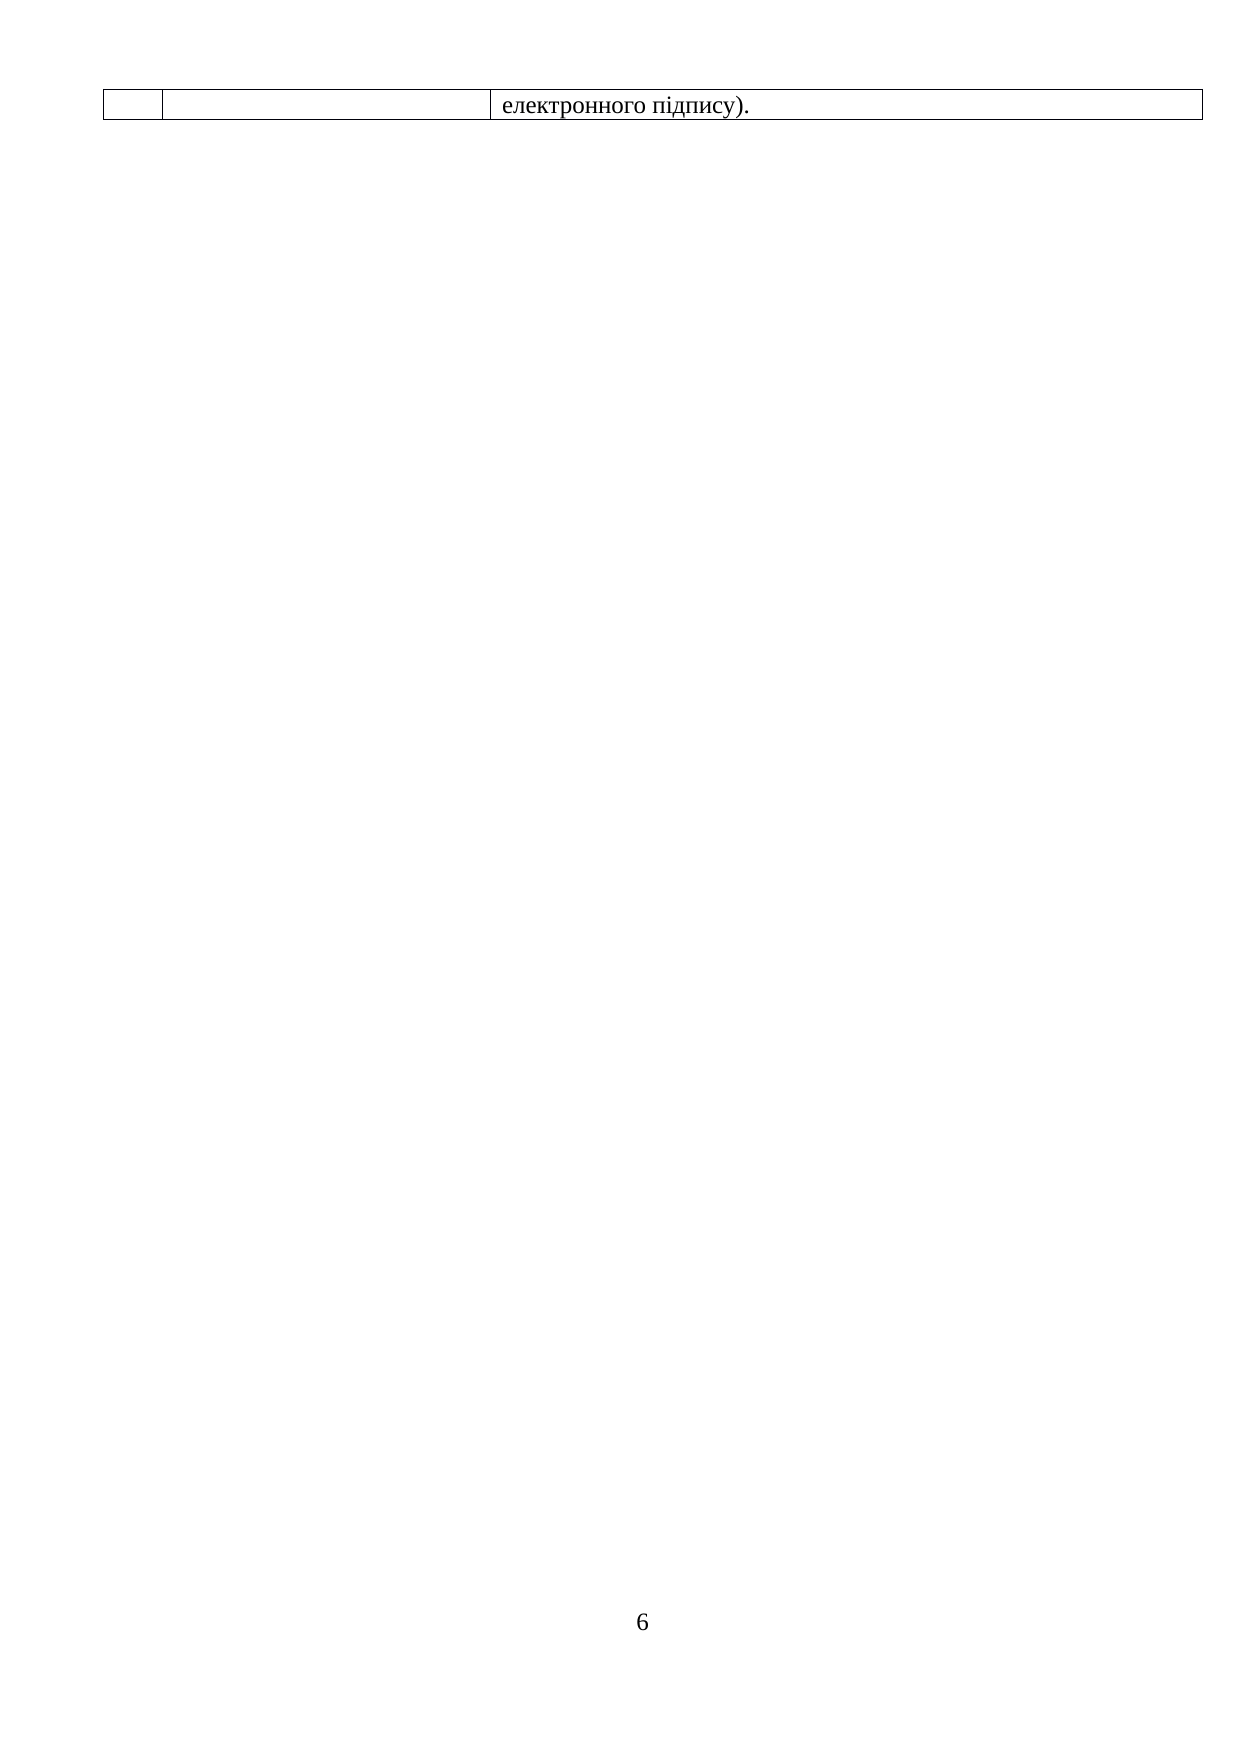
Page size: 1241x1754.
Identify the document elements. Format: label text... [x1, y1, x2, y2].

table_cell 3 [104, 90, 162, 118]
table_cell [491, 90, 1202, 118]
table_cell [163, 90, 490, 118]
